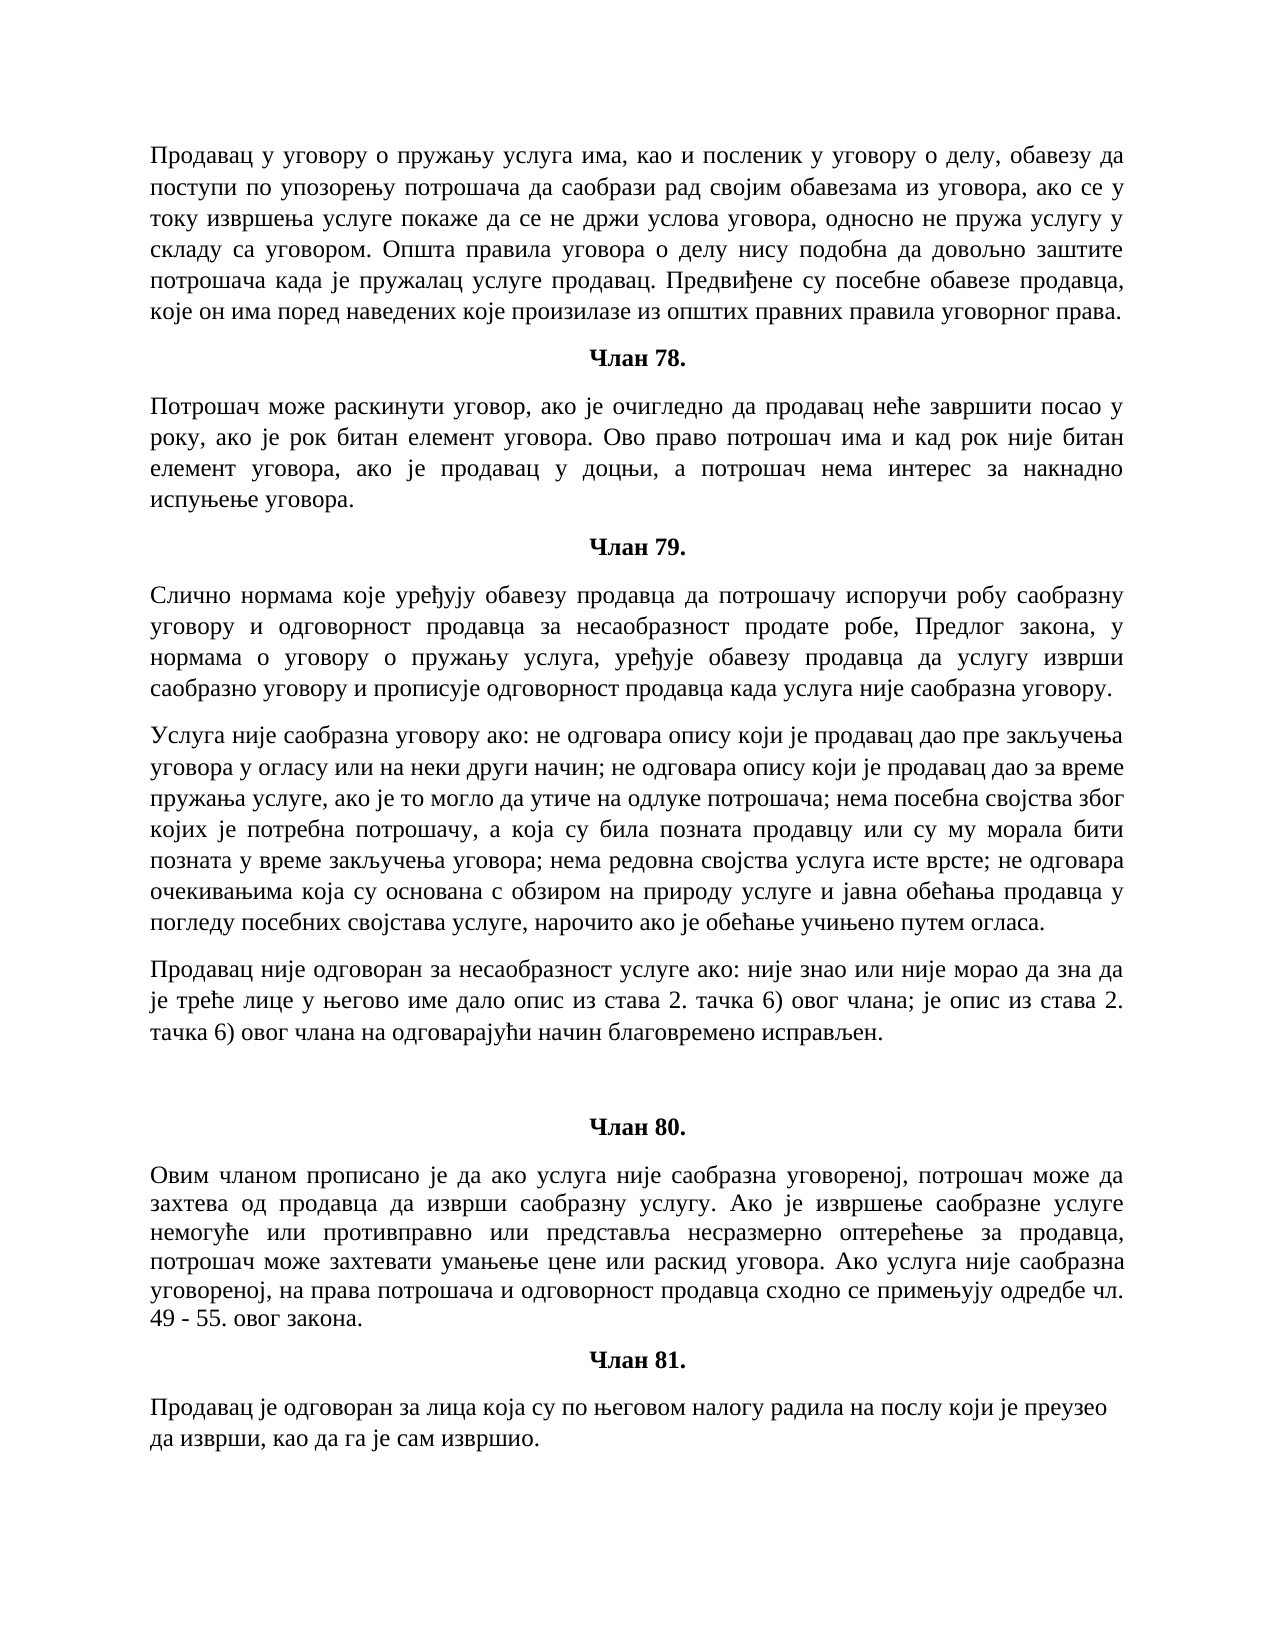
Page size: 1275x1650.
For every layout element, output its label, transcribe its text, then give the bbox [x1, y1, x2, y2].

text Продавац у уговору о пружању услуга има, као и посленик у уговору о делу, обавезу да поступи по упозорењу потрошача да саобрази рад својим обавезама из уговора, ако се у току извршења услуге покаже да се не држи услова уговора, односно не пружа услугу у складу са уговором. Општа правила уговора о делу нису подобна да довољно заштите потрошача када је пружалац услуге продавац. Предвиђене су посебне обавезе продавца, које он има поред наведених које произилазе из општих правних правила уговорног права. [150, 141, 1125, 324]
text Услуга није саобразна уговору ако: не одговара опису који је продавац дао пре закључења уговора у огласу или на неки други начин; не одговара опису који је продавац дао за време пружања услуге, ако је то могло да утиче на одлуке потрошача; нема посебна својства због којих је потребна потрошачу, а која су била позната продавцу или су му морала бити позната у време закључења уговора; нема редовна својства услуга исте врсте; не одговара очекивањима која су основана с обзиром на природу услуге и јавна обећања продавца у погледу посебних својстава услуге, нарочито ако је обећање учињено путем огласа. [150, 721, 1125, 936]
text Овим чланом прописано је да ако услуга није саобразна уговореној, потрошач може да захтева од продавца да изврши саобразну услугу. Ако је извршење саобразне услуге немогуће или противправно или представља несразмерно оптерећење за продавца, потрошач може захтевати умањење цене или раскид уговора. Ако услуга није саобразна уговореној, на права потрошача и одговорност продавца сходно се примењују одредбе чл. 49 - 55. овог закона. [150, 1160, 1125, 1332]
text Слично нормама које уређују обавезу продавца да потрошачу испоручи робу саобразну уговору и одговорност продавца за несаобразност продате робе, Предлог закона, у нормама о уговору о пружању услуга, уређује обавезу продавца да услугу изврши саобразно уговору и прописује одговорност продавца када услуга није саобразна уговору. [150, 580, 1125, 702]
text Члан 80. [150, 1112, 1125, 1141]
text Продавац није одговоран за несаобразност услуге ако: није знао или није морао да зна да је треће лице у његово име дало опис из става 2. тачка 6) овог члана; је опис из става 2. тачка 6) овог члана на одговарајући начин благовремено исправљен. [150, 954, 1125, 1045]
text Потрошач може раскинути уговор, ако је очигледно да продавац неће завршити посао у року, ако је рок битан елемент уговора. Ово право потрошач има и кад рок није битан елемент уговора, ако је продавац у доцњи, а потрошач нема интерес за накнадно испуњење уговора. [150, 391, 1125, 513]
text Члан 81. [150, 1345, 1125, 1373]
text Члан 78. [150, 343, 1125, 372]
text Члан 79. [150, 532, 1125, 561]
text Продавац је одговоран за лица која су по његовом налогу радила на послу који је преузео да изврши, као да га је сам извршио. [150, 1392, 1125, 1452]
